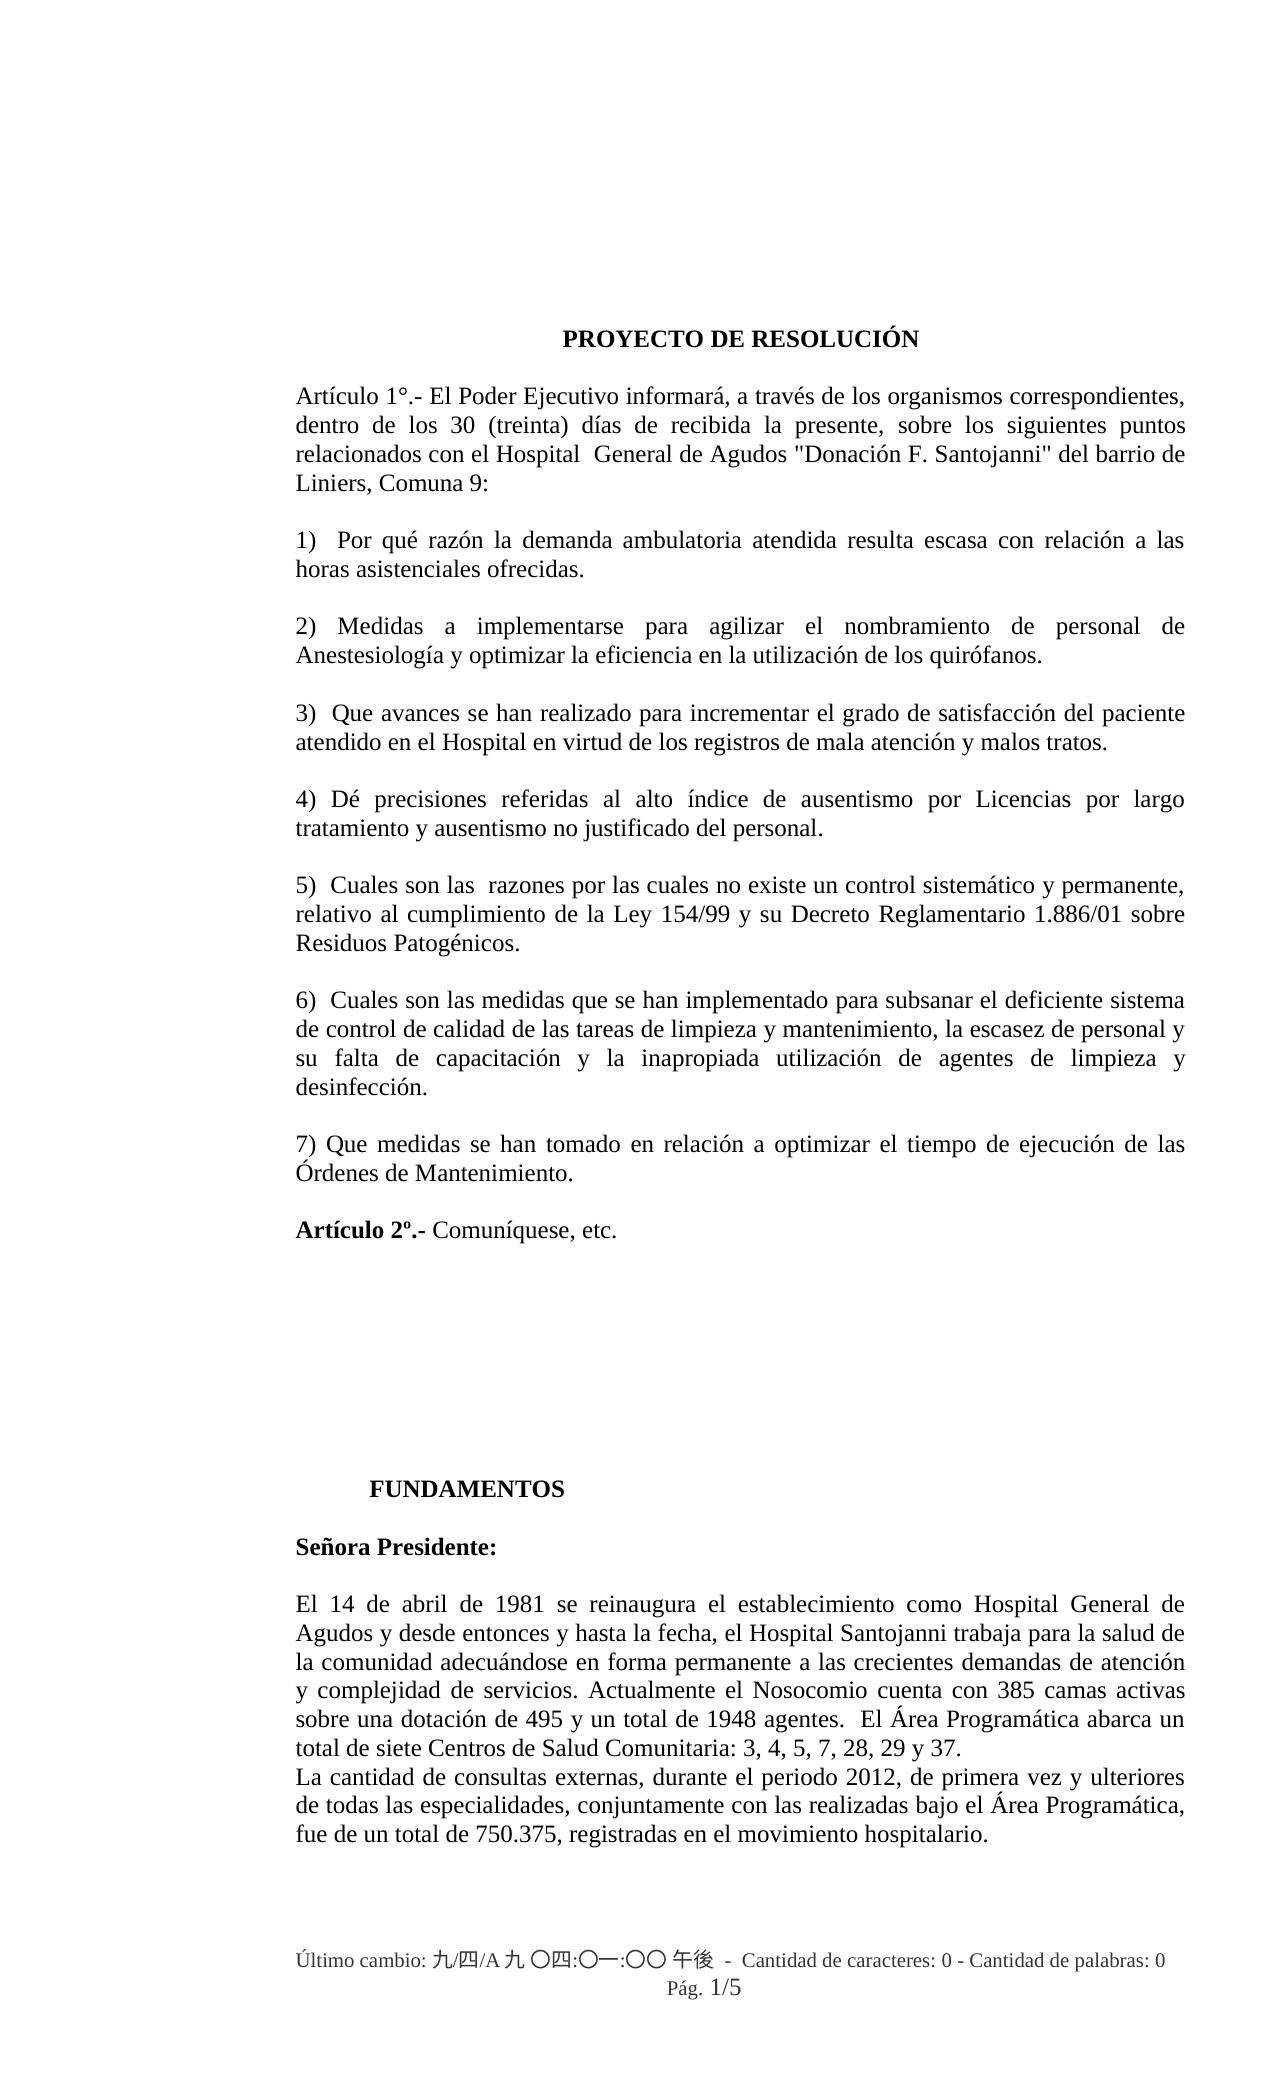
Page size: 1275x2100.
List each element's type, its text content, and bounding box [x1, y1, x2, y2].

text 1) Por qué razón la demanda ambulatoria atendida resulta escasa con relación a las horas asistenciales ofrecidas. [295, 525, 1186, 583]
text La cantidad de consultas externas, durante el periodo 2012, de primera vez y ulteriores de todas las especialidades, conjuntamente con las realizadas bajo el Área Programática, fue de un total de 750.375, registradas en el movimiento hospitalario. [295, 1762, 1186, 1848]
text Artículo 1°.- El Poder Ejecutivo informará, a través de los organismos correspondientes, dentro de los 30 (treinta) días de recibida la presente, sobre los siguientes puntos relacionados con el Hospital General de Agudos "Donación F. Santojanni" del barrio de Liniers, Comuna 9: [295, 382, 1186, 497]
text 7) Que medidas se han tomado en relación a optimizar el tiempo de ejecución de las Órdenes de Mantenimiento. [295, 1129, 1186, 1187]
text Artículo 2º.- Comuníquese, etc. [295, 1215, 1186, 1244]
text 5) Cuales son las razones por las cuales no existe un control sistemático y permanente, relativo al cumplimiento de la Ley 154/99 y su Decreto Reglamentario 1.886/01 sobre Residuos Patogénicos. [295, 870, 1186, 957]
text FUNDAMENTOS [295, 1474, 1186, 1503]
text 2) Medidas a implementarse para agilizar el nombramiento de personal de Anestesiología y optimizar la eficiencia en la utilización de los quirófanos. [295, 612, 1186, 669]
text 3) Que avances se han realizado para incrementar el grado de satisfacción del paciente atendido en el Hospital en virtud de los registros de mala atención y malos tratos. [295, 698, 1186, 755]
text Señora Presidente: [295, 1532, 1186, 1560]
text El 14 de abril de 1981 se reinaugura el establecimiento como Hospital General de Agudos y desde entonces y hasta la fecha, el Hospital Santojanni trabaja para la salud de la comunidad adecuándose en forma permanente a las crecientes demandas de atención y complejidad de servicios. Actualmente el Nosocomio cuenta con 385 camas activas sobre una dotación de 495 y un total de 1948 agentes. El Área Programática abarca un total de siete Centros de Salud Comunitaria: 3, 4, 5, 7, 28, 29 y 37. [295, 1589, 1186, 1762]
text PROYECTO DE RESOLUCIÓN [295, 324, 1186, 353]
text 4) Dé precisiones referidas al alto índice de ausentismo por Licencias por largo tratamiento y ausentismo no justificado del personal. [295, 784, 1186, 842]
text 6) Cuales son las medidas que se han implementado para subsanar el deficiente sistema de control de calidad de las tareas de limpieza y mantenimiento, la escasez de personal y su falta de capacitación y la inapropiada utilización de agentes de limpieza y desinfección. [295, 985, 1186, 1100]
